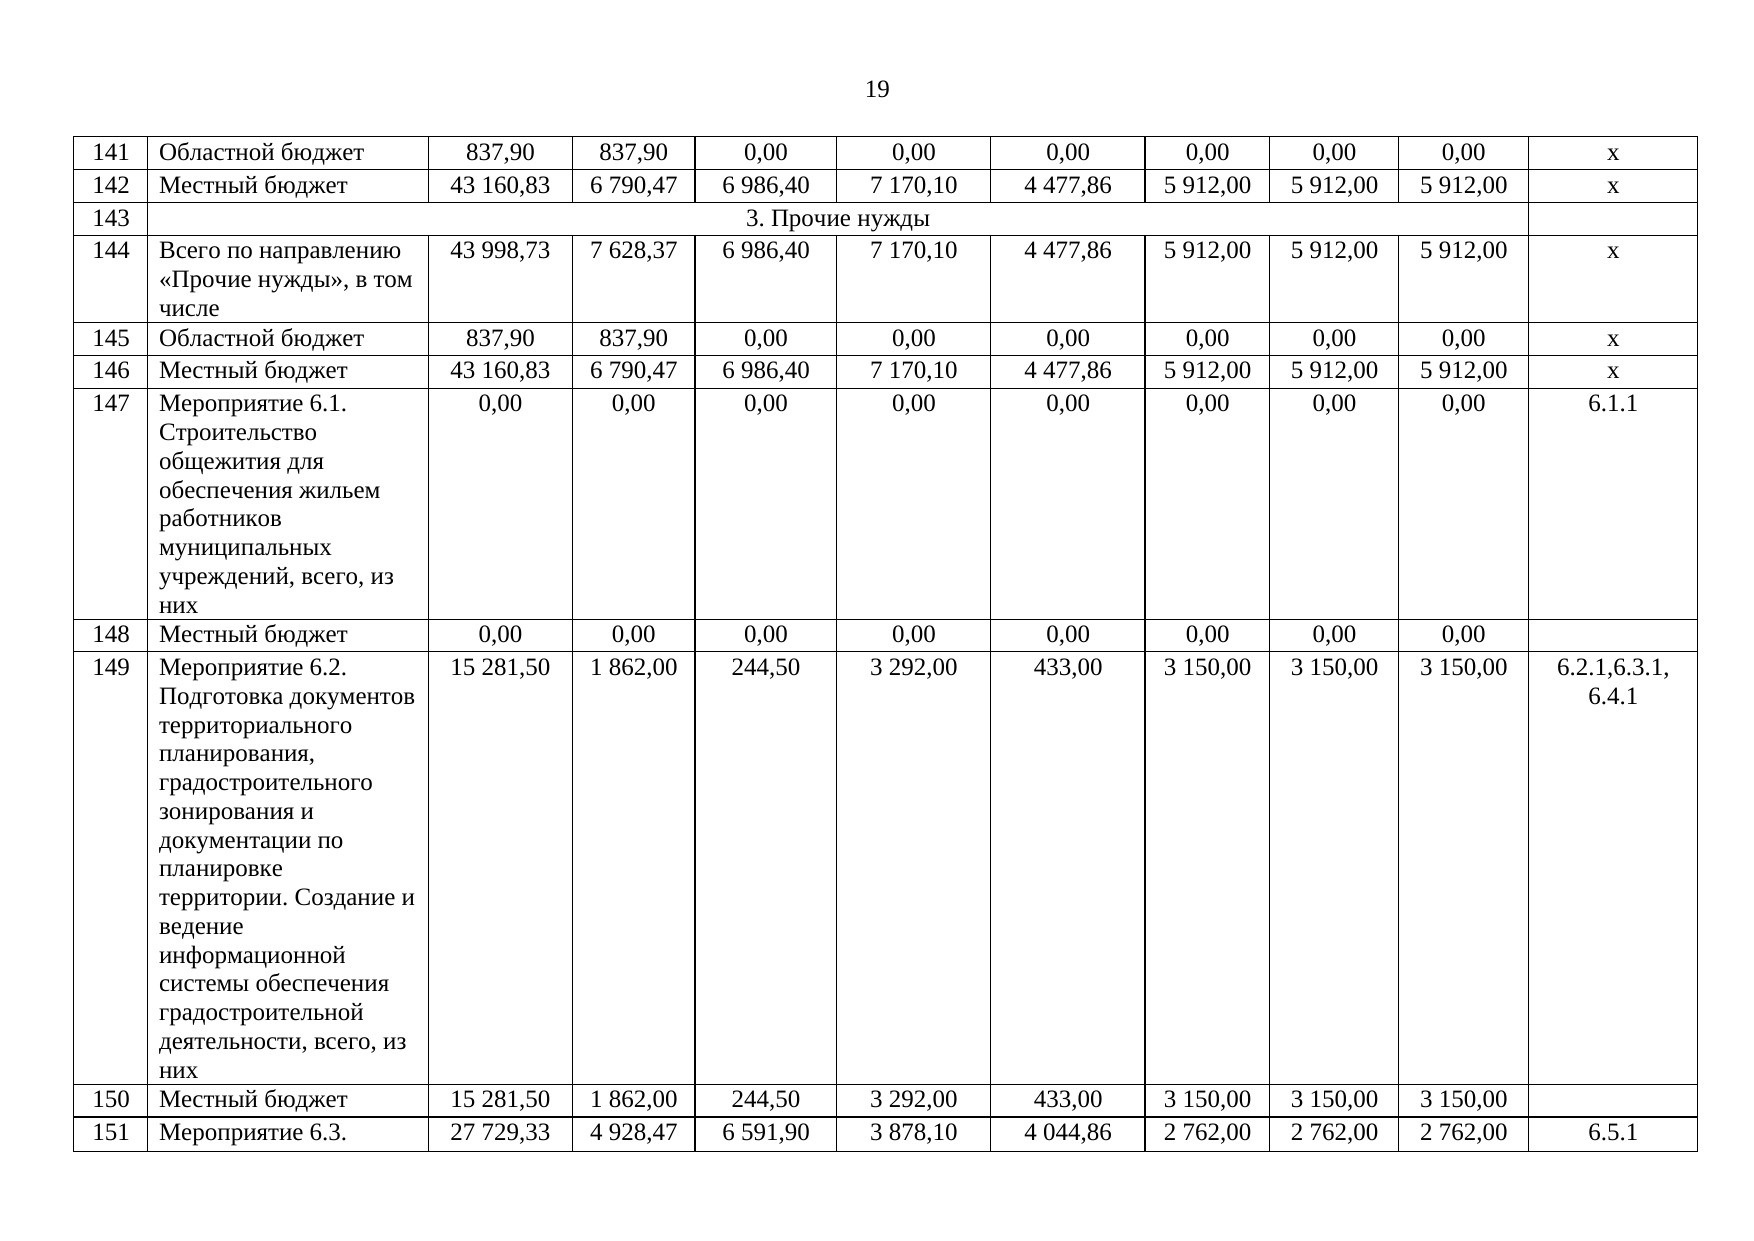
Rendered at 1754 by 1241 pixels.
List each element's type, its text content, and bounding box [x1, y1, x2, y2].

table_cell 4 044,86 [991, 1118, 1144, 1151]
table_cell 145 [74, 323, 147, 354]
table_cell 5 912,00 [1270, 356, 1398, 387]
table_cell 3 150,00 [1399, 1085, 1528, 1116]
table_cell 43 160,83 [429, 170, 572, 202]
table_cell 4 477,86 [991, 170, 1144, 202]
table_cell 5 912,00 [1399, 170, 1528, 202]
table_cell Областной бюджет [148, 323, 428, 354]
table_cell 0,00 [573, 620, 694, 651]
table_cell 3 150,00 [1270, 1085, 1398, 1116]
table_cell 4 477,86 [991, 236, 1144, 322]
table_cell 4 928,47 [573, 1118, 694, 1151]
table_cell 837,90 [573, 137, 694, 169]
table_cell 0,00 [1399, 389, 1528, 618]
table_cell 0,00 [1146, 620, 1269, 651]
table_cell Местный бюджет [148, 620, 428, 651]
table_cell 7 170,10 [837, 356, 990, 387]
table_cell 150 [74, 1085, 147, 1116]
table_cell 2 762,00 [1270, 1118, 1398, 1151]
table_cell 0,00 [1270, 137, 1398, 169]
table_cell 6 790,47 [573, 356, 694, 387]
table_cell 146 [74, 356, 147, 387]
table_cell 5 912,00 [1270, 236, 1398, 322]
table_cell 0,00 [1146, 137, 1269, 169]
table_cell x [1529, 356, 1697, 387]
table_cell 4 477,86 [991, 356, 1144, 387]
table_cell 6 986,40 [696, 356, 836, 387]
table_cell 142 [74, 170, 147, 202]
table_cell 6.2.1,6.3.1, 6.4.1 [1529, 652, 1697, 1083]
table_cell 0,00 [573, 389, 694, 618]
table_cell 0,00 [1146, 389, 1269, 618]
table_cell 0,00 [837, 323, 990, 354]
table_cell 0,00 [837, 389, 990, 618]
table_cell 2 762,00 [1399, 1118, 1528, 1151]
table_cell 0,00 [1270, 620, 1398, 651]
table_cell 149 [74, 652, 147, 1083]
table_cell x [1529, 137, 1697, 169]
table_cell 147 [74, 389, 147, 618]
table_cell Областной бюджет [148, 137, 428, 169]
table_cell 2 762,00 [1146, 1118, 1269, 1151]
table_cell [1529, 620, 1697, 651]
table_cell 43 998,73 [429, 236, 572, 322]
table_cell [148, 1118, 428, 1151]
table_cell 3 150,00 [1270, 652, 1398, 1083]
table_cell 6 986,40 [696, 236, 836, 322]
table_cell 151 [74, 1118, 147, 1151]
table_cell 433,00 [991, 652, 1144, 1083]
table_cell 3 878,10 [837, 1118, 990, 1151]
table_cell Местный бюджет [148, 170, 428, 202]
table_cell 5 912,00 [1399, 356, 1528, 387]
table_cell 6 790,47 [573, 170, 694, 202]
table_cell 5 912,00 [1399, 236, 1528, 322]
table_cell 148 [74, 620, 147, 651]
table_cell 0,00 [991, 620, 1144, 651]
table_cell 6.1.1 [1529, 389, 1697, 618]
table_cell [1529, 1085, 1697, 1116]
table_cell 15 281,50 [429, 1085, 572, 1116]
table_cell 0,00 [429, 620, 572, 651]
table_cell 143 [74, 203, 147, 234]
table_cell 15 281,50 [429, 652, 572, 1083]
table_cell 7 170,10 [837, 236, 990, 322]
table_cell x [1529, 170, 1697, 202]
table_cell 6.5.1 [1529, 1118, 1697, 1151]
table_cell 7 628,37 [573, 236, 694, 322]
table_cell 0,00 [1270, 323, 1398, 354]
table_cell 837,90 [429, 137, 572, 169]
table_cell x [1529, 236, 1697, 322]
table_cell 6 986,40 [696, 170, 836, 202]
table_cell 3 150,00 [1399, 652, 1528, 1083]
table_cell 0,00 [837, 620, 990, 651]
table_cell 0,00 [1399, 137, 1528, 169]
table_cell 141 [74, 137, 147, 169]
table_cell Мероприятие 6.2. Подготовка документов территориального планирования, градостроительного зонирования и документации по планировке территории. Создание и ведение информационной системы обеспечения градостроительной деятельности, всего, из них [148, 652, 428, 1083]
table_cell 837,90 [573, 323, 694, 354]
table_cell 837,90 [429, 323, 572, 354]
table_cell [1529, 203, 1697, 234]
table_cell 1 862,00 [573, 652, 694, 1083]
table_cell Мероприятие 6.1. Строительство общежития для обеспечения жильем работников муниципальных учреждений, всего, из них [148, 389, 428, 618]
table_cell 0,00 [991, 389, 1144, 618]
table_cell 6 591,90 [696, 1118, 836, 1151]
table_cell 0,00 [1146, 323, 1269, 354]
table_cell 7 170,10 [837, 170, 990, 202]
table_cell 0,00 [696, 137, 836, 169]
table_cell 3 292,00 [837, 652, 990, 1083]
table_cell 0,00 [1270, 389, 1398, 618]
table_cell 433,00 [991, 1085, 1144, 1116]
table_cell Всего по направлению «Прочие нужды», в том числе [148, 236, 428, 322]
table_cell 3 292,00 [837, 1085, 990, 1116]
table_cell 27 729,33 [429, 1118, 572, 1151]
table_cell 0,00 [429, 389, 572, 618]
table_cell 3. Прочие нужды [148, 203, 1528, 234]
table_cell 0,00 [991, 137, 1144, 169]
table_cell 5 912,00 [1146, 170, 1269, 202]
table_cell 0,00 [696, 323, 836, 354]
table_cell 144 [74, 236, 147, 322]
table_cell 0,00 [837, 137, 990, 169]
table_cell 5 912,00 [1146, 356, 1269, 387]
table_cell 244,50 [696, 652, 836, 1083]
table_cell 3 150,00 [1146, 1085, 1269, 1116]
table_cell Местный бюджет [148, 1085, 428, 1116]
table_cell 0,00 [696, 389, 836, 618]
table_cell 0,00 [1399, 620, 1528, 651]
table_cell 0,00 [696, 620, 836, 651]
table_cell 0,00 [991, 323, 1144, 354]
table_cell x [1529, 323, 1697, 354]
table_cell 1 862,00 [573, 1085, 694, 1116]
table_cell 3 150,00 [1146, 652, 1269, 1083]
table_cell 43 160,83 [429, 356, 572, 387]
table_cell 5 912,00 [1270, 170, 1398, 202]
table_cell Местный бюджет [148, 356, 428, 387]
table_cell 0,00 [1399, 323, 1528, 354]
table_cell 244,50 [696, 1085, 836, 1116]
table_cell 5 912,00 [1146, 236, 1269, 322]
